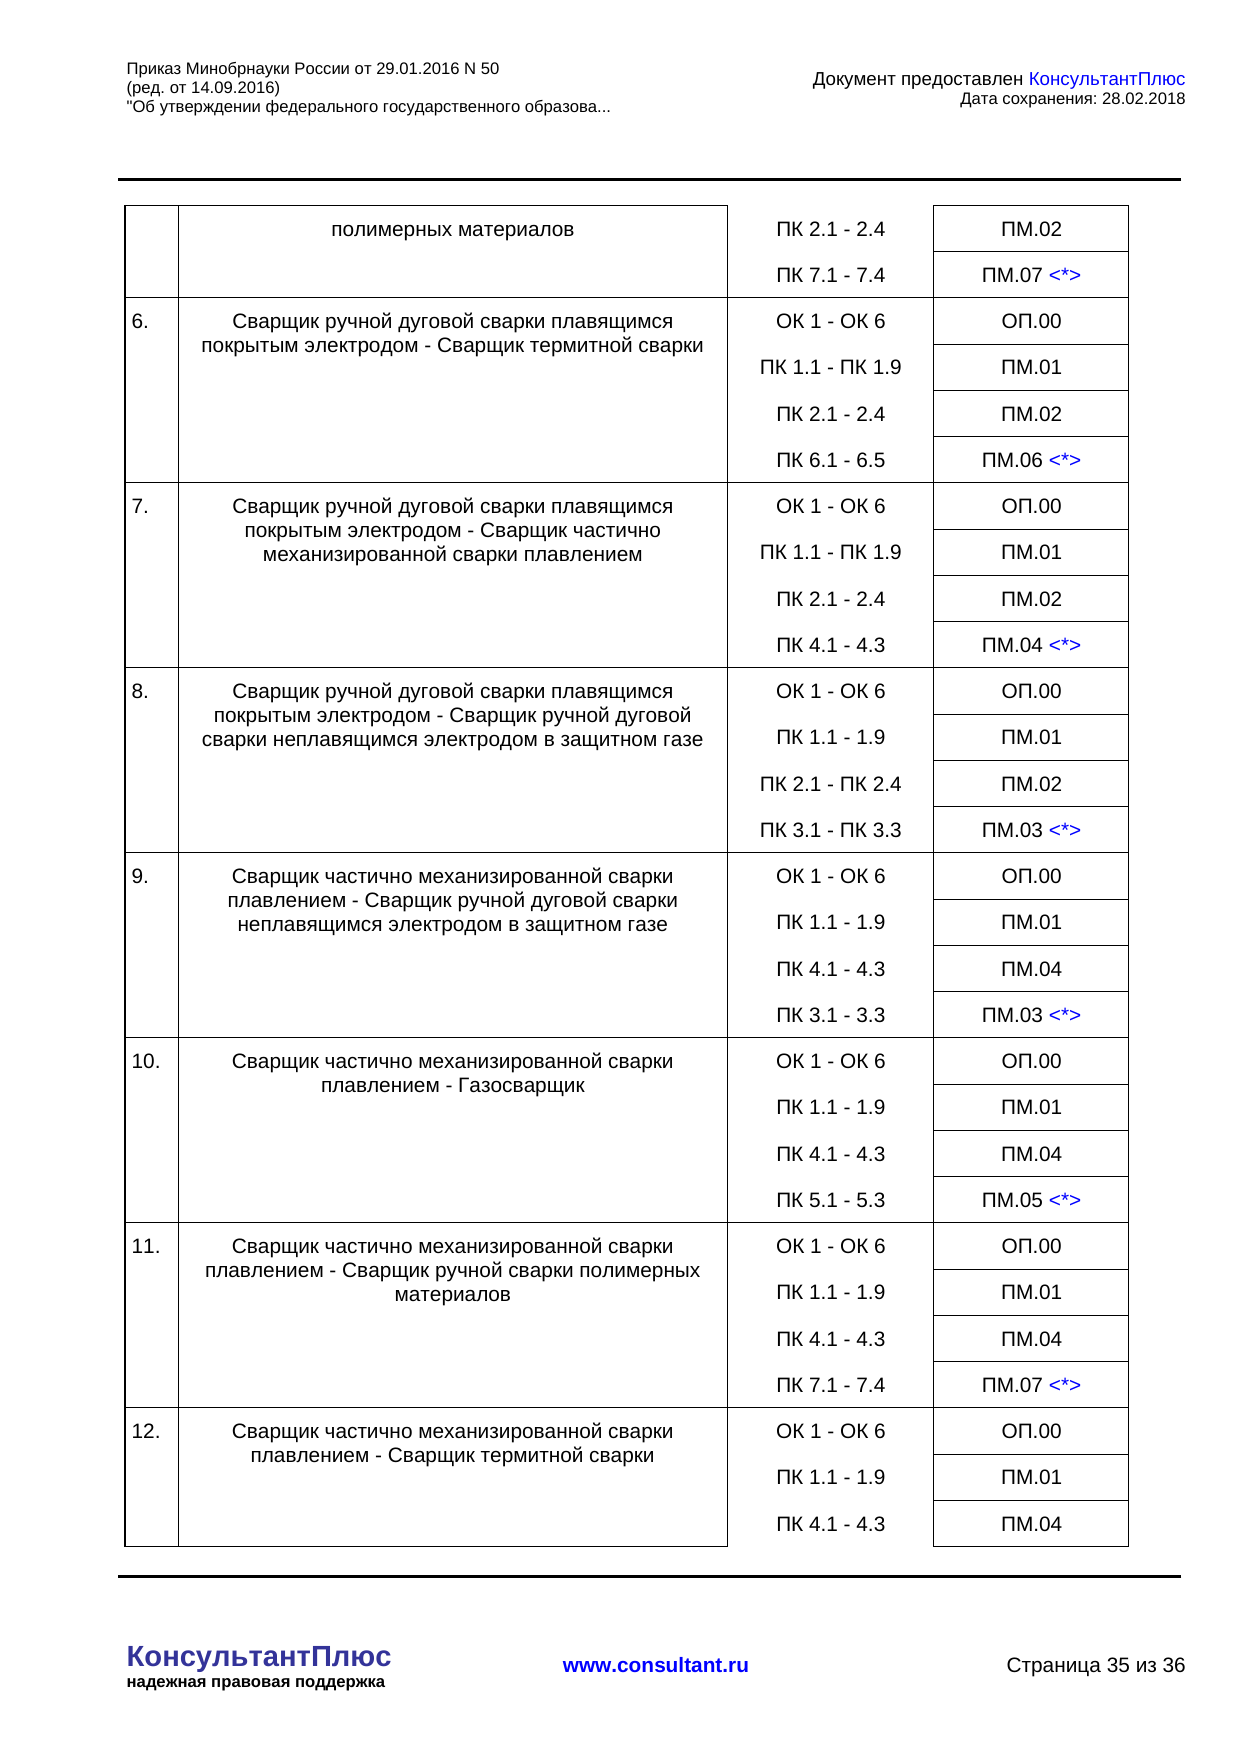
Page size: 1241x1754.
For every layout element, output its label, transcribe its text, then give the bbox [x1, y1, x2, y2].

table_cell Сварщик ручной дуговой сварки плавящимся покрытым электродом - Сварщик частично механизированной сварки плавлением [179, 483, 727, 667]
table_cell Сварщик частично механизированной сварки плавлением - Сварщик термитной сварки [179, 1408, 727, 1546]
table_cell ПМ.01 [934, 1270, 1128, 1315]
table_cell ПК 1.1 - 1.9 [728, 1269, 933, 1315]
table_cell Сварщик частично механизированной сварки плавлением - Газосварщик [179, 1038, 727, 1222]
table_cell ПМ.01 [934, 1085, 1128, 1130]
table_cell ОП.00 [934, 668, 1128, 713]
table_cell ПМ.04 [934, 1501, 1128, 1546]
table_cell ПМ.02 [934, 576, 1128, 621]
table_cell ПМ.02 [934, 761, 1128, 806]
table_cell 11. [126, 1223, 178, 1407]
table_cell ОК 1 - ОК 6 [728, 1408, 933, 1453]
table_cell ПМ.01 [934, 345, 1128, 390]
table_cell ПК 2.1 - 2.4 [728, 205, 933, 251]
table_cell ПМ.01 [934, 530, 1128, 575]
table_cell ПМ.04 [934, 1131, 1128, 1176]
table_cell ПК 1.1 - 1.9 [728, 1084, 933, 1130]
table_cell ПК 1.1 - 1.9 [728, 714, 933, 760]
table_cell ПМ.02 [934, 206, 1128, 251]
table_cell Сварщик ручной дуговой сварки плавящимся покрытым электродом - Сварщик термитной сварки [179, 298, 727, 482]
table_cell ПК 1.1 - 1.9 [728, 899, 933, 945]
table_cell 9. [126, 853, 178, 1037]
table_cell 10. [126, 1038, 178, 1222]
table_cell ОК 1 - ОК 6 [728, 1223, 933, 1268]
table_cell ОП.00 [934, 1223, 1128, 1268]
table_cell ПК 2.1 - 2.4 [728, 575, 933, 621]
table_cell Сварщик частично механизированной сварки плавлением - Сварщик ручной сварки полимерных материалов [179, 1223, 727, 1407]
table_cell ОК 1 - ОК 6 [728, 668, 933, 713]
table_cell ПМ.01 [934, 1455, 1128, 1500]
table_cell ПМ.01 [934, 900, 1128, 945]
table_cell Сварщик частично механизированной сварки плавлением - Сварщик ручной дуговой сварки неплавящимся электродом в защитном газе [179, 853, 727, 1037]
table_cell ПМ.03 <*> [934, 992, 1128, 1037]
table_cell ПК 4.1 - 4.3 [728, 621, 933, 667]
table_cell ПМ.02 [934, 391, 1128, 436]
table_cell ПМ.07 <*> [934, 1362, 1128, 1407]
table_cell ПК 3.1 - ПК 3.3 [728, 806, 933, 852]
table_cell ПК 7.1 - 7.4 [728, 1361, 933, 1407]
table_cell ОП.00 [934, 298, 1128, 343]
table_cell ПМ.03 <*> [934, 807, 1128, 852]
table_cell ПК 4.1 - 4.3 [728, 1315, 933, 1361]
table_cell ПК 3.1 - 3.3 [728, 991, 933, 1037]
table_cell ОК 1 - ОК 6 [728, 853, 933, 898]
table_cell ПК 1.1 - 1.9 [728, 1454, 933, 1500]
table_cell ПК 1.1 - ПК 1.9 [728, 344, 933, 390]
table_cell ПК 6.1 - 6.5 [728, 436, 933, 482]
table_cell ОК 1 - ОК 6 [728, 298, 933, 343]
table_cell 8. [126, 668, 178, 852]
table_cell ПК 4.1 - 4.3 [728, 945, 933, 991]
table_cell ПК 4.1 - 4.3 [728, 1130, 933, 1176]
table_cell ПМ.07 <*> [934, 252, 1128, 297]
table_cell ПМ.04 [934, 1316, 1128, 1361]
table_cell ПМ.06 <*> [934, 437, 1128, 482]
table_cell ОК 1 - ОК 6 [728, 1038, 933, 1083]
table_cell 12. [126, 1408, 178, 1546]
table_cell ПК 4.1 - 4.3 [728, 1500, 933, 1546]
table_cell ОП.00 [934, 1038, 1128, 1083]
table_cell ПМ.05 <*> [934, 1177, 1128, 1222]
table_cell Сварщик ручной дуговой сварки плавящимся покрытым электродом - Сварщик ручной дуговой сварки неплавящимся электродом в защитном газе [179, 668, 727, 852]
table_cell 7. [126, 483, 178, 667]
table_cell ПМ.01 [934, 715, 1128, 760]
table_cell ОП.00 [934, 1408, 1128, 1453]
table_cell ПМ.04 [934, 946, 1128, 991]
table_cell ПК 1.1 - ПК 1.9 [728, 529, 933, 575]
table_cell ПК 5.1 - 5.3 [728, 1176, 933, 1222]
table_cell ОП.00 [934, 483, 1128, 528]
table_cell ОП.00 [934, 853, 1128, 898]
table_cell ОК 1 - ОК 6 [728, 483, 933, 528]
table_cell ПК 2.1 - 2.4 [728, 390, 933, 436]
table_cell ПМ.04 <*> [934, 622, 1128, 667]
table_cell ПК 7.1 - 7.4 [728, 251, 933, 297]
table_cell 6. [126, 298, 178, 482]
table_cell ПК 2.1 - ПК 2.4 [728, 760, 933, 806]
